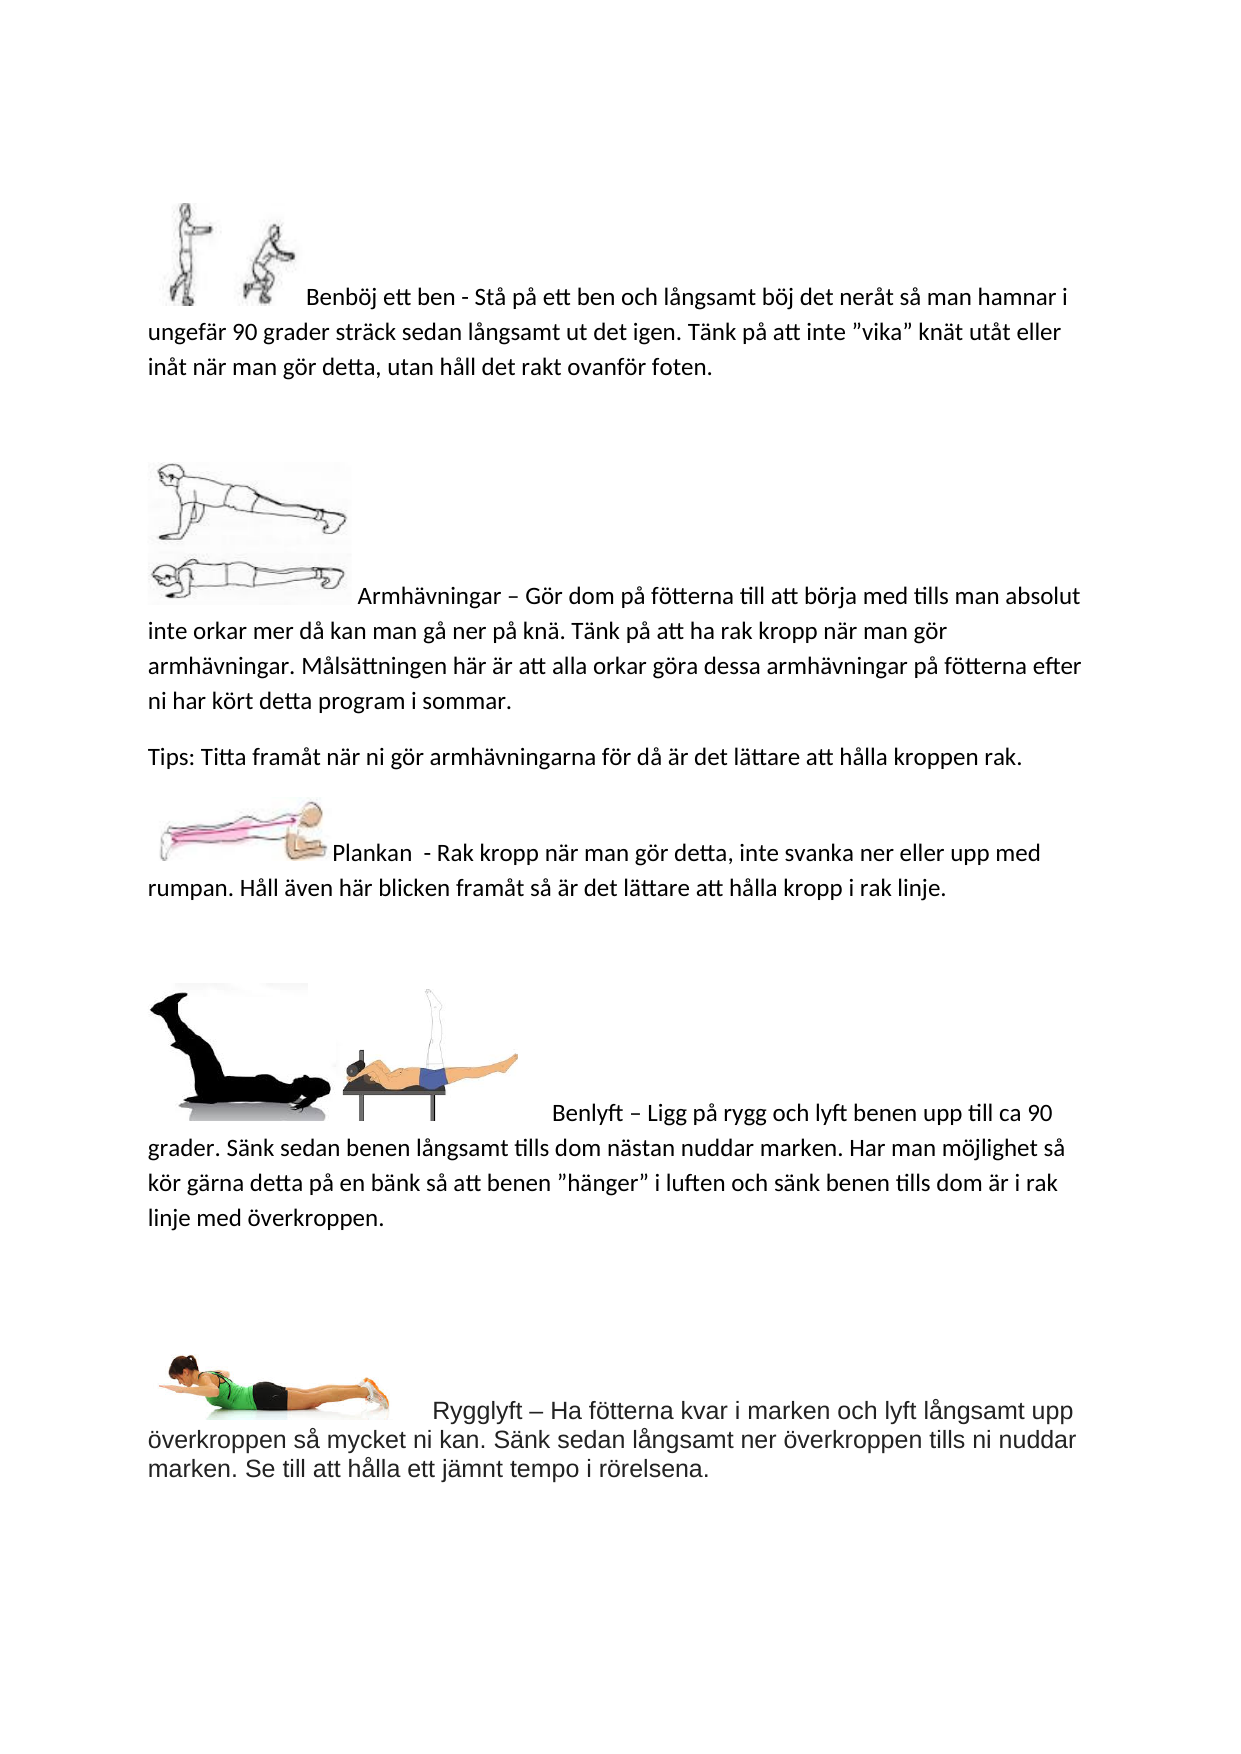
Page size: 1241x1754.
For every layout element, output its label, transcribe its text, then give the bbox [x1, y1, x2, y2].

text Tips: Titta framåt när ni gör armhävningarna för då är det lättare att hålla kroppen rak. [148, 741, 1093, 772]
picture [147, 797, 332, 861]
text Benlyft – Ligg på rygg och lyft benen upp till ca 90 grader. Sänk sedan benen långsamt tills dom nästan nuddar marken. Har man möjlighet så kör gärna detta på en bänk så att benen ”hänger” i luften och sänk benen tills dom är i rak linje med överkroppen. [148, 983, 1093, 1232]
text Benböj ett ben - Stå på ett ben och långsamt böj det neråt så man hamnar i ungefär 90 grader sträck sedan långsamt ut det igen. Tänk på att inte ”vika” knät utåt eller inåt när man gör detta, utan håll det rakt ovanför foten. [148, 203, 1093, 382]
picture [147, 983, 518, 1121]
picture [147, 462, 352, 605]
text Rygglyft – Ha fötterna kvar i marken och lyft långsamt upp överkroppen så mycket ni kan. Sänk sedan långsamt ner överkroppen tills ni nuddar marken. Se till att hålla ett jämnt tempo i rörelsena. [148, 1313, 1093, 1482]
picture [147, 1313, 393, 1420]
text Plankan - Rak kropp när man gör detta, inte svanka ner eller upp med rumpan. Håll även här blicken framåt så är det lättare att hålla kropp i rak linje. [148, 797, 1093, 902]
picture [147, 203, 306, 306]
text Armhävningar – Gör dom på fötterna till att börja med tills man absolut inte orkar mer då kan man gå ner på knä. Tänk på att ha rak kropp när man gör armhävningar. Målsättningen här är att alla orkar göra dessa armhävningar på fötterna efter ni har kört detta program i sommar. [148, 463, 1093, 716]
